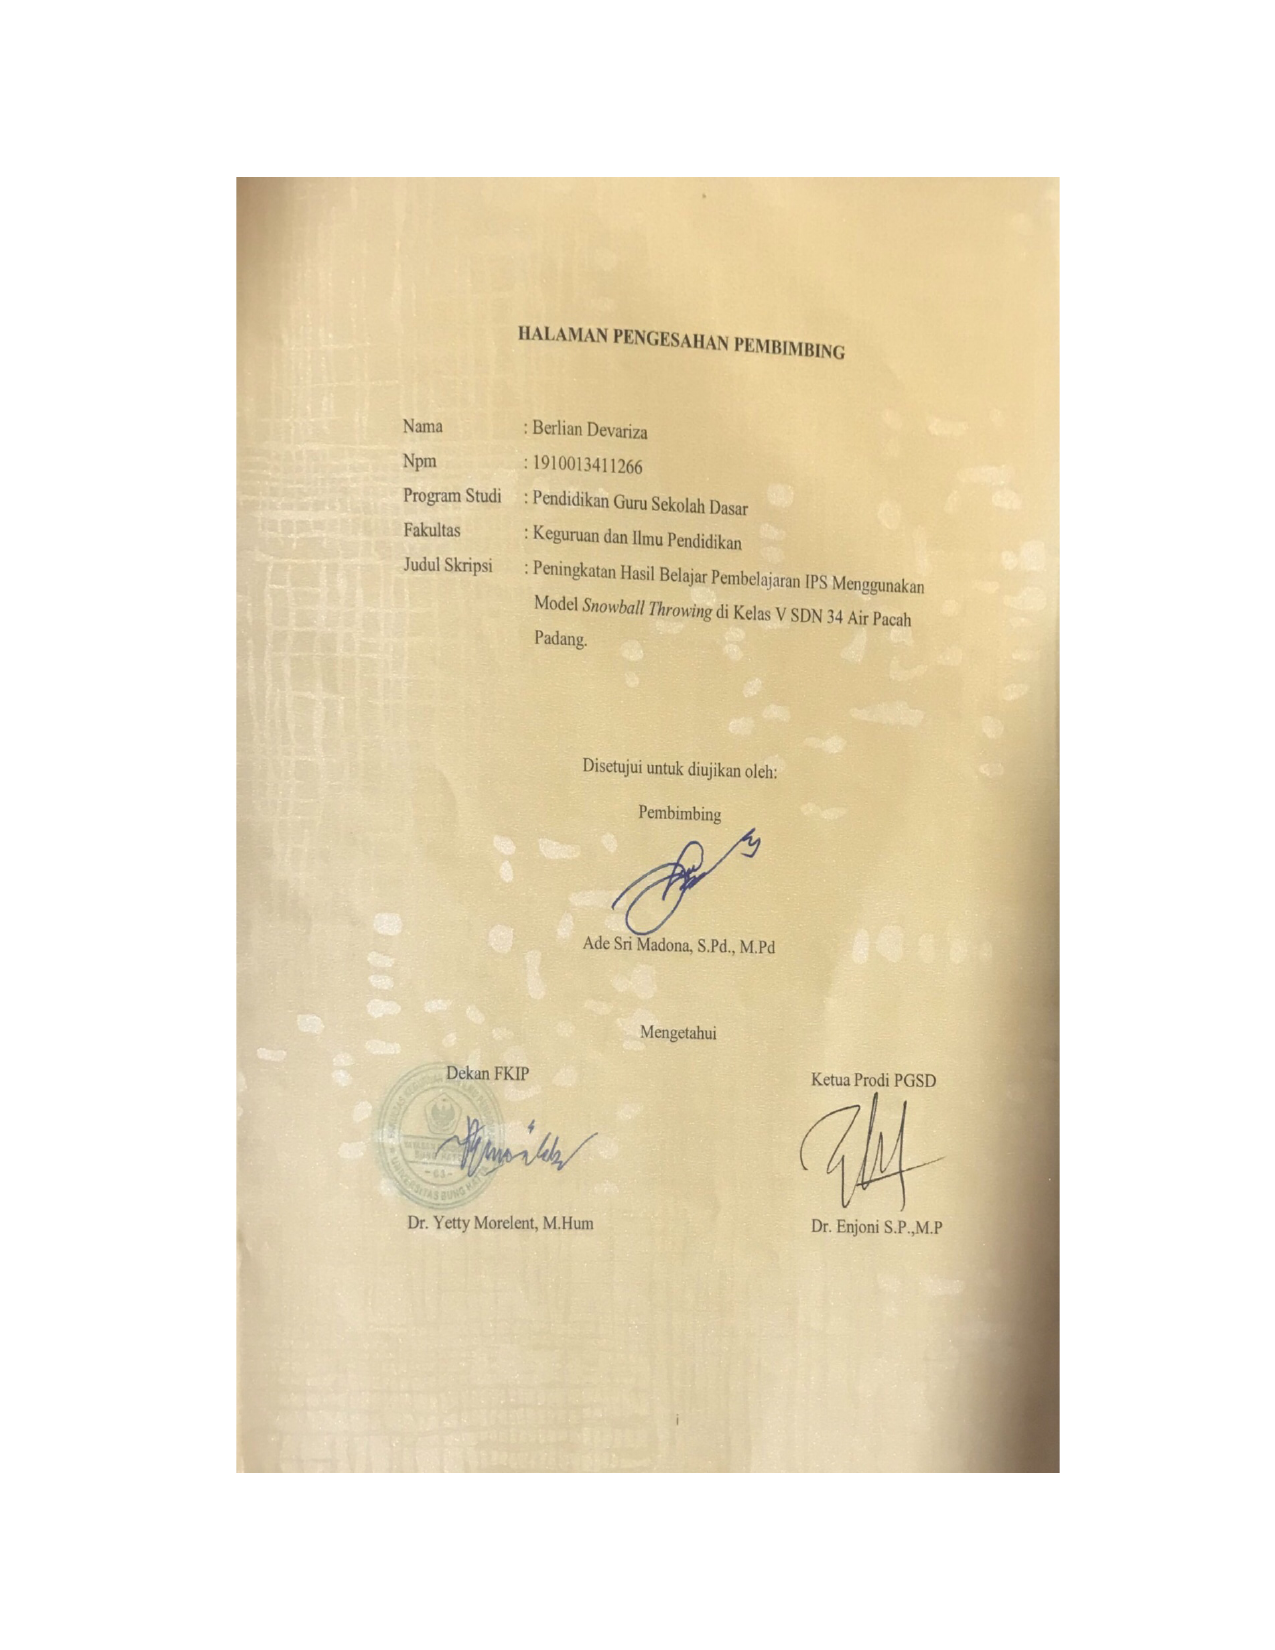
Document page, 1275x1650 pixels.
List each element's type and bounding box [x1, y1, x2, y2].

picture [236, 177, 1060, 1473]
